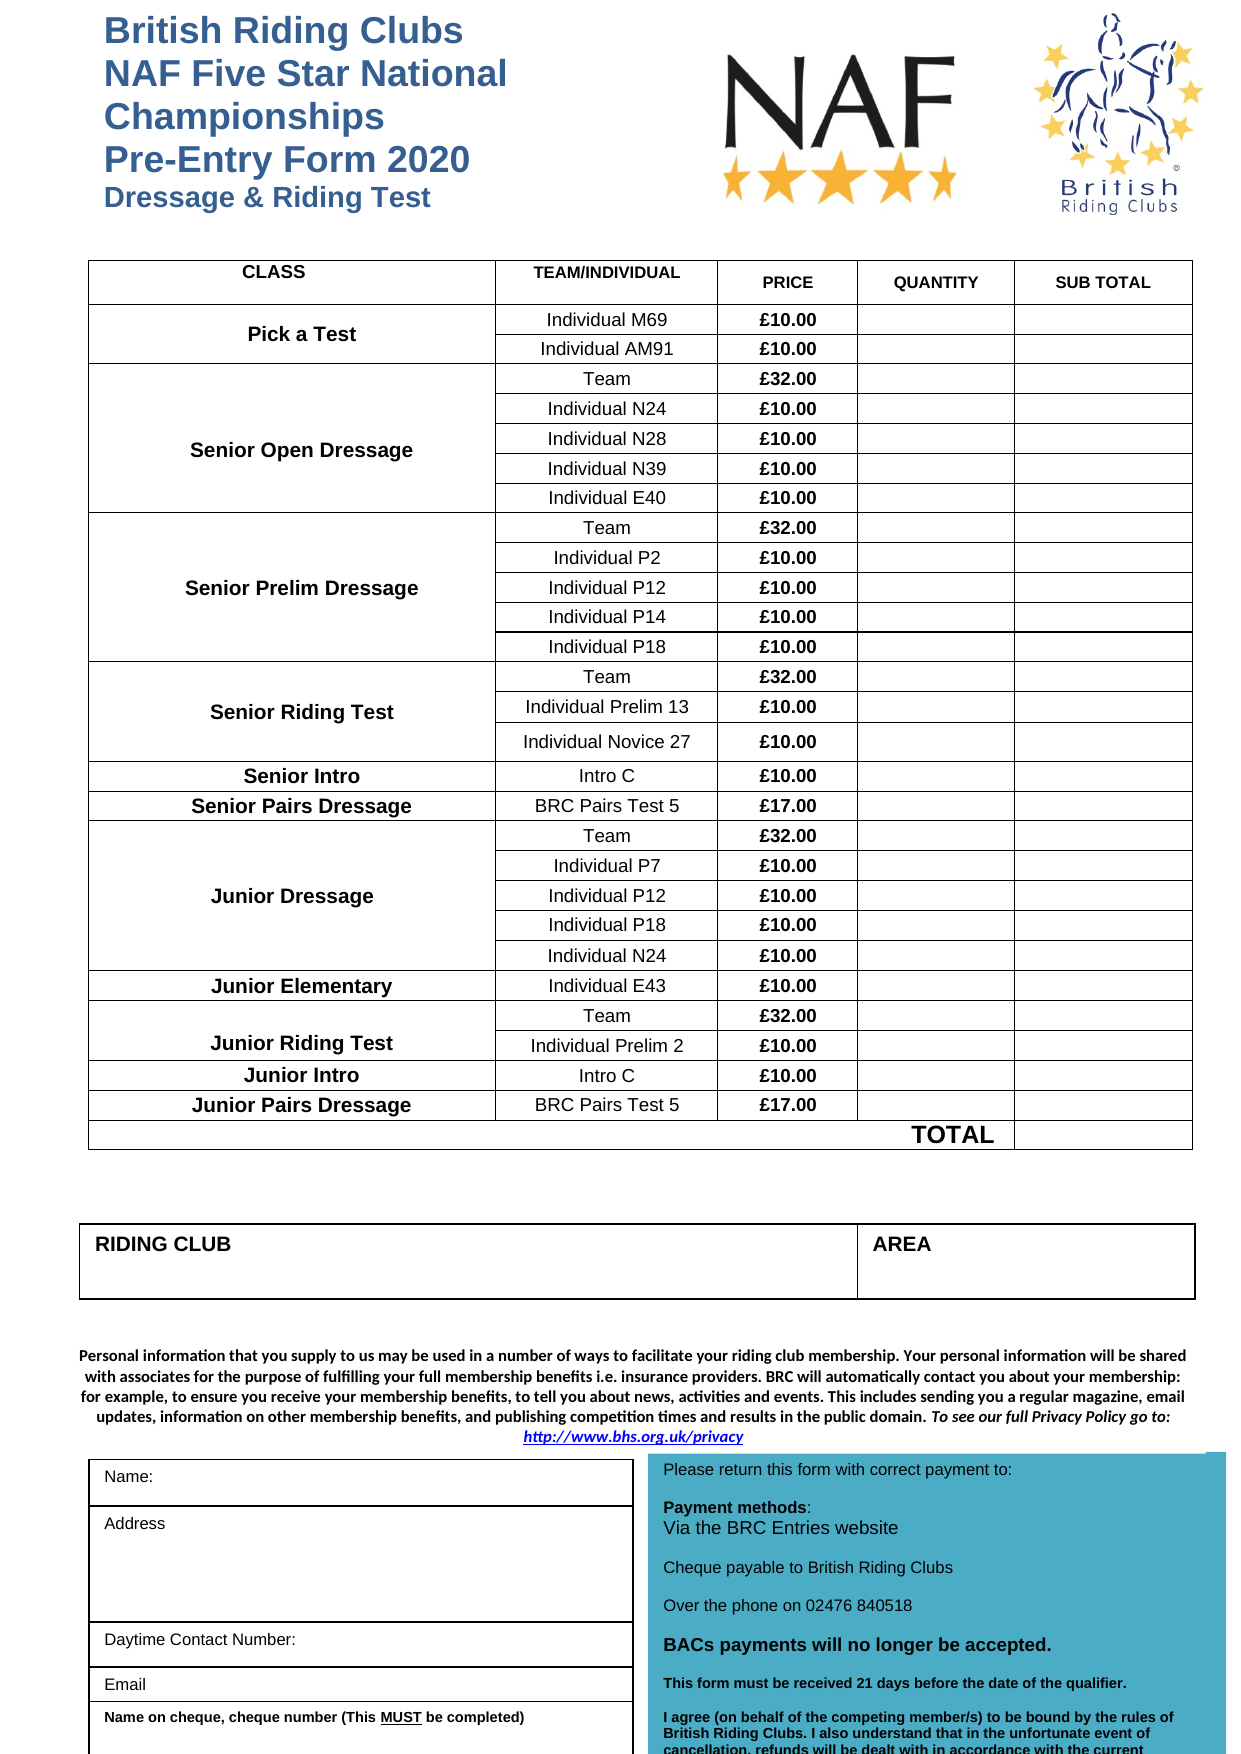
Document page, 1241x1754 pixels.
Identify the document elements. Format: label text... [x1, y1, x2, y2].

table_cell [858, 573, 1014, 602]
table_cell [1015, 1091, 1192, 1119]
table_cell BRC Pairs Test 5 [496, 1091, 717, 1119]
table_cell Individual E40 [496, 484, 717, 512]
table_cell £10.00 [718, 723, 857, 761]
table_cell £10.00 [718, 1031, 857, 1060]
table_cell Individual P2 [496, 543, 717, 572]
table_cell £10.00 [718, 335, 857, 363]
table_cell [858, 792, 1014, 820]
table_cell TOTAL [89, 1121, 1014, 1149]
table_cell [858, 821, 1014, 850]
table_cell [1015, 335, 1192, 363]
table_cell £32.00 [718, 364, 857, 393]
table_cell [1015, 603, 1192, 631]
table_cell Individual N28 [496, 424, 717, 453]
table_cell Individual P14 [496, 603, 717, 631]
table_cell Individual N39 [496, 454, 717, 482]
picture [1033, 13, 1204, 215]
table_cell [1015, 851, 1192, 880]
table_cell Individual P12 [496, 573, 717, 602]
table_cell Individual AM91 [496, 335, 717, 363]
table_cell Individual E43 [496, 971, 717, 1000]
table_cell BRC Pairs Test 5 [496, 792, 717, 820]
table_cell £32.00 [718, 1001, 857, 1030]
table_cell £10.00 [718, 454, 857, 482]
table_cell £10.00 [718, 851, 857, 880]
table_cell [858, 424, 1014, 453]
table_cell [1015, 484, 1192, 512]
table_cell [1015, 394, 1192, 423]
table_cell [1015, 543, 1192, 572]
table_cell [858, 881, 1014, 910]
table_cell Individual P18 [496, 633, 717, 661]
table_cell £10.00 [718, 543, 857, 572]
table_cell £10.00 [718, 573, 857, 602]
table_cell [1015, 881, 1192, 910]
table_cell [858, 662, 1014, 691]
table_cell £10.00 [718, 394, 857, 423]
table_cell Individual N24 [496, 394, 717, 423]
table_cell [858, 851, 1014, 880]
table_cell [1015, 1031, 1192, 1060]
table_cell Senior Riding Test [89, 662, 495, 761]
table_cell Team [496, 513, 717, 542]
table_cell Senior Open Dressage [89, 364, 495, 512]
table_cell £10.00 [718, 762, 857, 791]
table_cell [858, 633, 1014, 661]
table_cell [1015, 971, 1192, 1000]
table_cell [1015, 1061, 1192, 1090]
table_cell [858, 335, 1014, 363]
table_cell [858, 941, 1014, 970]
table_header CLASS [89, 261, 495, 304]
picture [709, 0, 970, 260]
table_cell [1015, 792, 1192, 820]
table_cell £10.00 [718, 692, 857, 722]
table_cell Senior Intro [89, 762, 495, 791]
table_cell [858, 1091, 1014, 1119]
table_cell [1015, 821, 1192, 850]
table_cell [858, 454, 1014, 482]
table_cell £10.00 [718, 633, 857, 661]
table_cell [1015, 941, 1192, 970]
table_cell £32.00 [718, 662, 857, 691]
table_cell £10.00 [718, 971, 857, 1000]
table_cell [858, 603, 1014, 631]
table_cell [1015, 692, 1192, 722]
table_cell [858, 971, 1014, 1000]
table_cell £10.00 [718, 603, 857, 631]
table_cell Individual N24 [496, 941, 717, 970]
table_cell Team [496, 662, 717, 691]
table_cell [1015, 305, 1192, 333]
table_cell £10.00 [718, 1061, 857, 1090]
table_cell [858, 513, 1014, 542]
table_cell Junior Intro [89, 1061, 495, 1090]
table_cell £10.00 [718, 881, 857, 910]
table_cell [1015, 1121, 1192, 1149]
table_cell [1015, 662, 1192, 691]
table_cell Intro C [496, 762, 717, 791]
table_cell [1015, 573, 1192, 602]
table_cell £17.00 [718, 792, 857, 820]
table_cell Individual P7 [496, 851, 717, 880]
table_cell Senior Prelim Dressage [89, 513, 495, 661]
table_cell [858, 484, 1014, 512]
table_cell [858, 692, 1014, 722]
table_cell Junior Riding Test [89, 1001, 495, 1060]
table_cell [858, 364, 1014, 393]
table_cell Team [496, 1001, 717, 1030]
table_cell £10.00 [718, 941, 857, 970]
table_cell [1015, 424, 1192, 453]
table_cell [858, 1001, 1014, 1030]
table_cell [858, 305, 1014, 333]
table_cell Team [496, 821, 717, 850]
table_cell [1015, 762, 1192, 791]
table_cell Junior Dressage [89, 821, 495, 970]
table_cell Pick a Test [89, 305, 495, 363]
table_header QUANTITY [858, 261, 1014, 304]
table_cell £17.00 [718, 1091, 857, 1119]
table_cell £10.00 [718, 305, 857, 333]
table_cell [1015, 911, 1192, 939]
table_cell Junior Pairs Dressage [89, 1091, 495, 1119]
table_cell [1015, 364, 1192, 393]
table_cell [1015, 513, 1192, 542]
table_cell Junior Elementary [89, 971, 495, 1000]
table_cell [858, 394, 1014, 423]
table_cell Team [496, 364, 717, 393]
table_header PRICE [718, 261, 857, 304]
table_cell Individual Novice 27 [496, 723, 717, 761]
table_cell [858, 1031, 1014, 1060]
table_cell £32.00 [718, 513, 857, 542]
table_cell [1015, 454, 1192, 482]
table_cell £10.00 [718, 424, 857, 453]
table_cell [858, 762, 1014, 791]
table_cell [858, 911, 1014, 939]
table_cell Individual Prelim 2 [496, 1031, 717, 1060]
table_cell Individual Prelim 13 [496, 692, 717, 722]
table_cell Individual M69 [496, 305, 717, 333]
table_cell £10.00 [718, 484, 857, 512]
table_cell [858, 723, 1014, 761]
table_cell £10.00 [718, 911, 857, 939]
table_cell [858, 1061, 1014, 1090]
table_cell [1015, 633, 1192, 661]
table_header TEAM/INDIVIDUAL [496, 261, 717, 304]
table_cell Individual P18 [496, 911, 717, 939]
table_header SUB TOTAL [1015, 261, 1192, 304]
table_cell £32.00 [718, 821, 857, 850]
table_cell Intro C [496, 1061, 717, 1090]
table_cell [858, 543, 1014, 572]
table_cell [1015, 723, 1192, 761]
table_cell Senior Pairs Dressage [89, 792, 495, 820]
table_cell [1015, 1001, 1192, 1030]
table_cell Individual P12 [496, 881, 717, 910]
